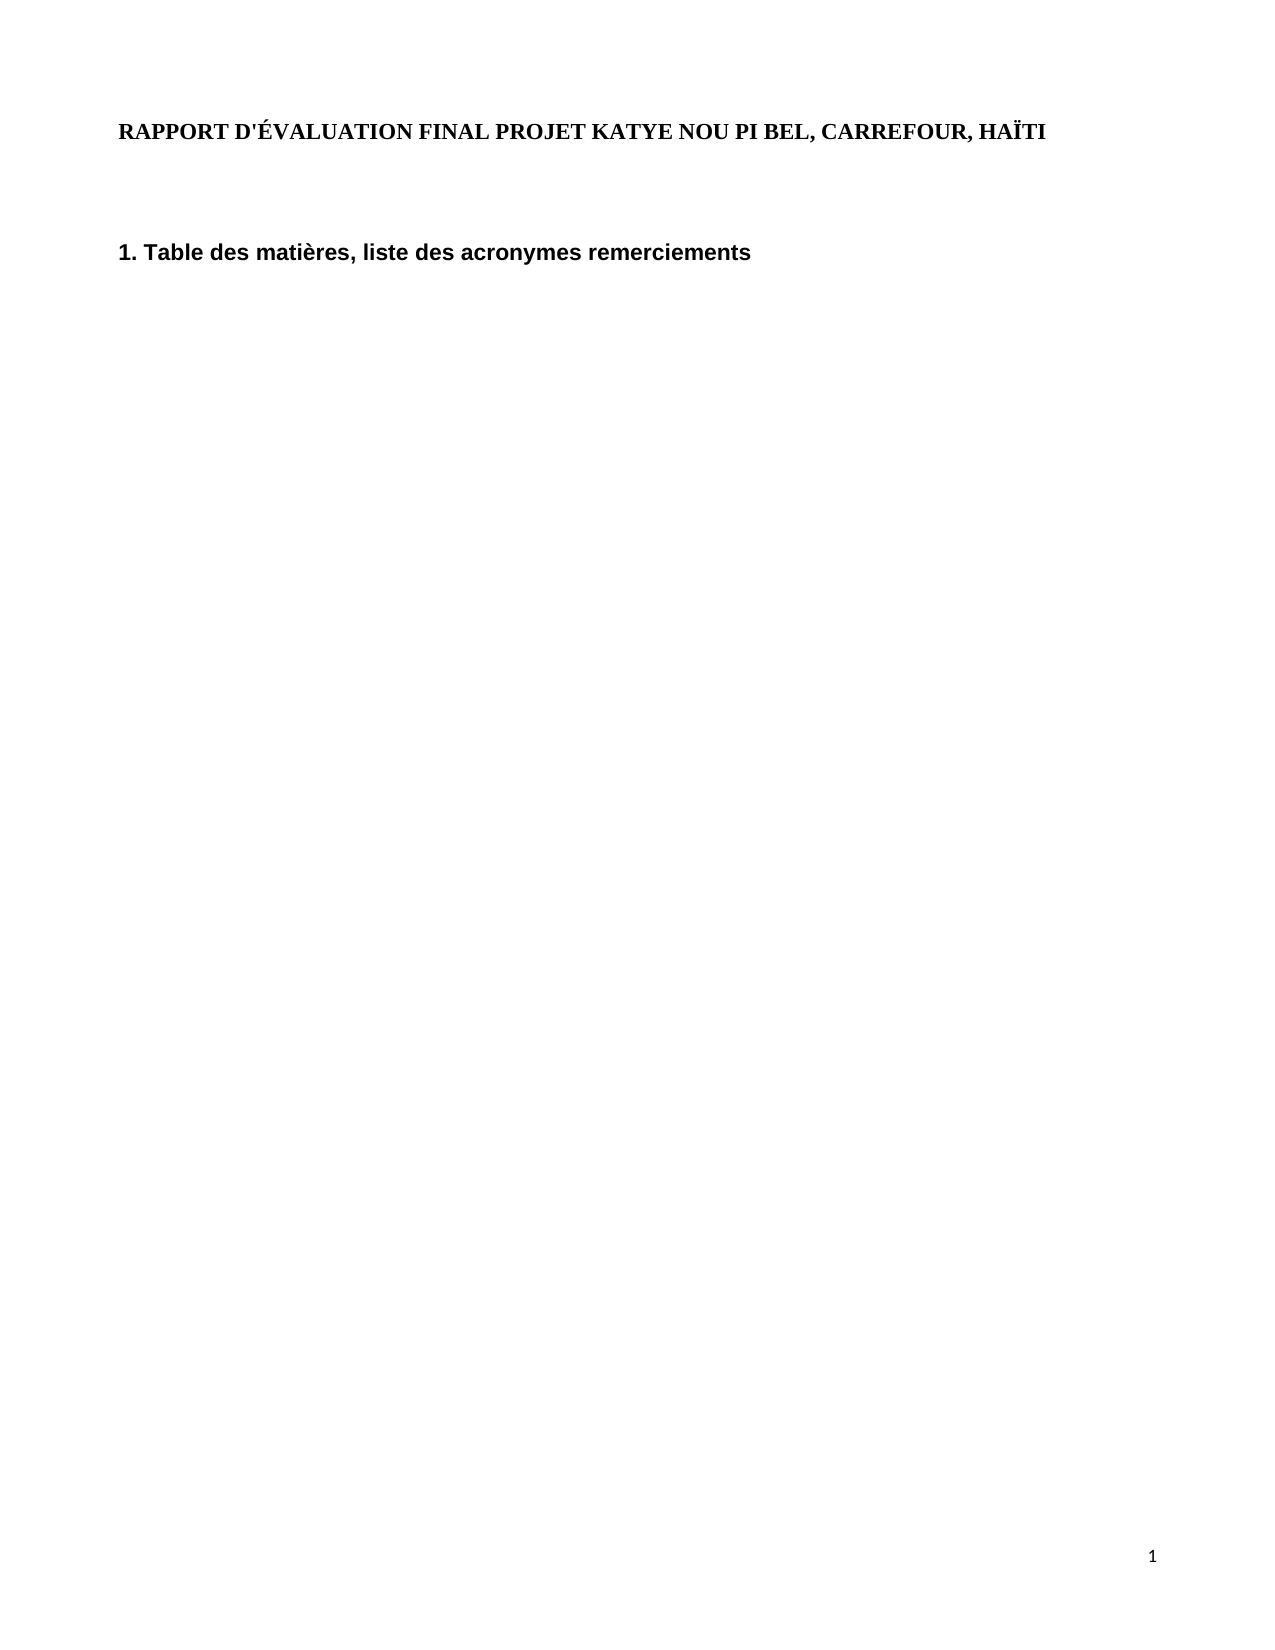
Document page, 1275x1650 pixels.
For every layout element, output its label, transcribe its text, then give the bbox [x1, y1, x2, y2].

subtitle 1. Table des matières, liste des acronymes remerciements [118, 239, 1157, 265]
text RAPPORT D'ÉVALUATION FINAL PROJET KATYE NOU PI BEL, CARREFOUR, HAÏTI [118, 118, 1157, 144]
